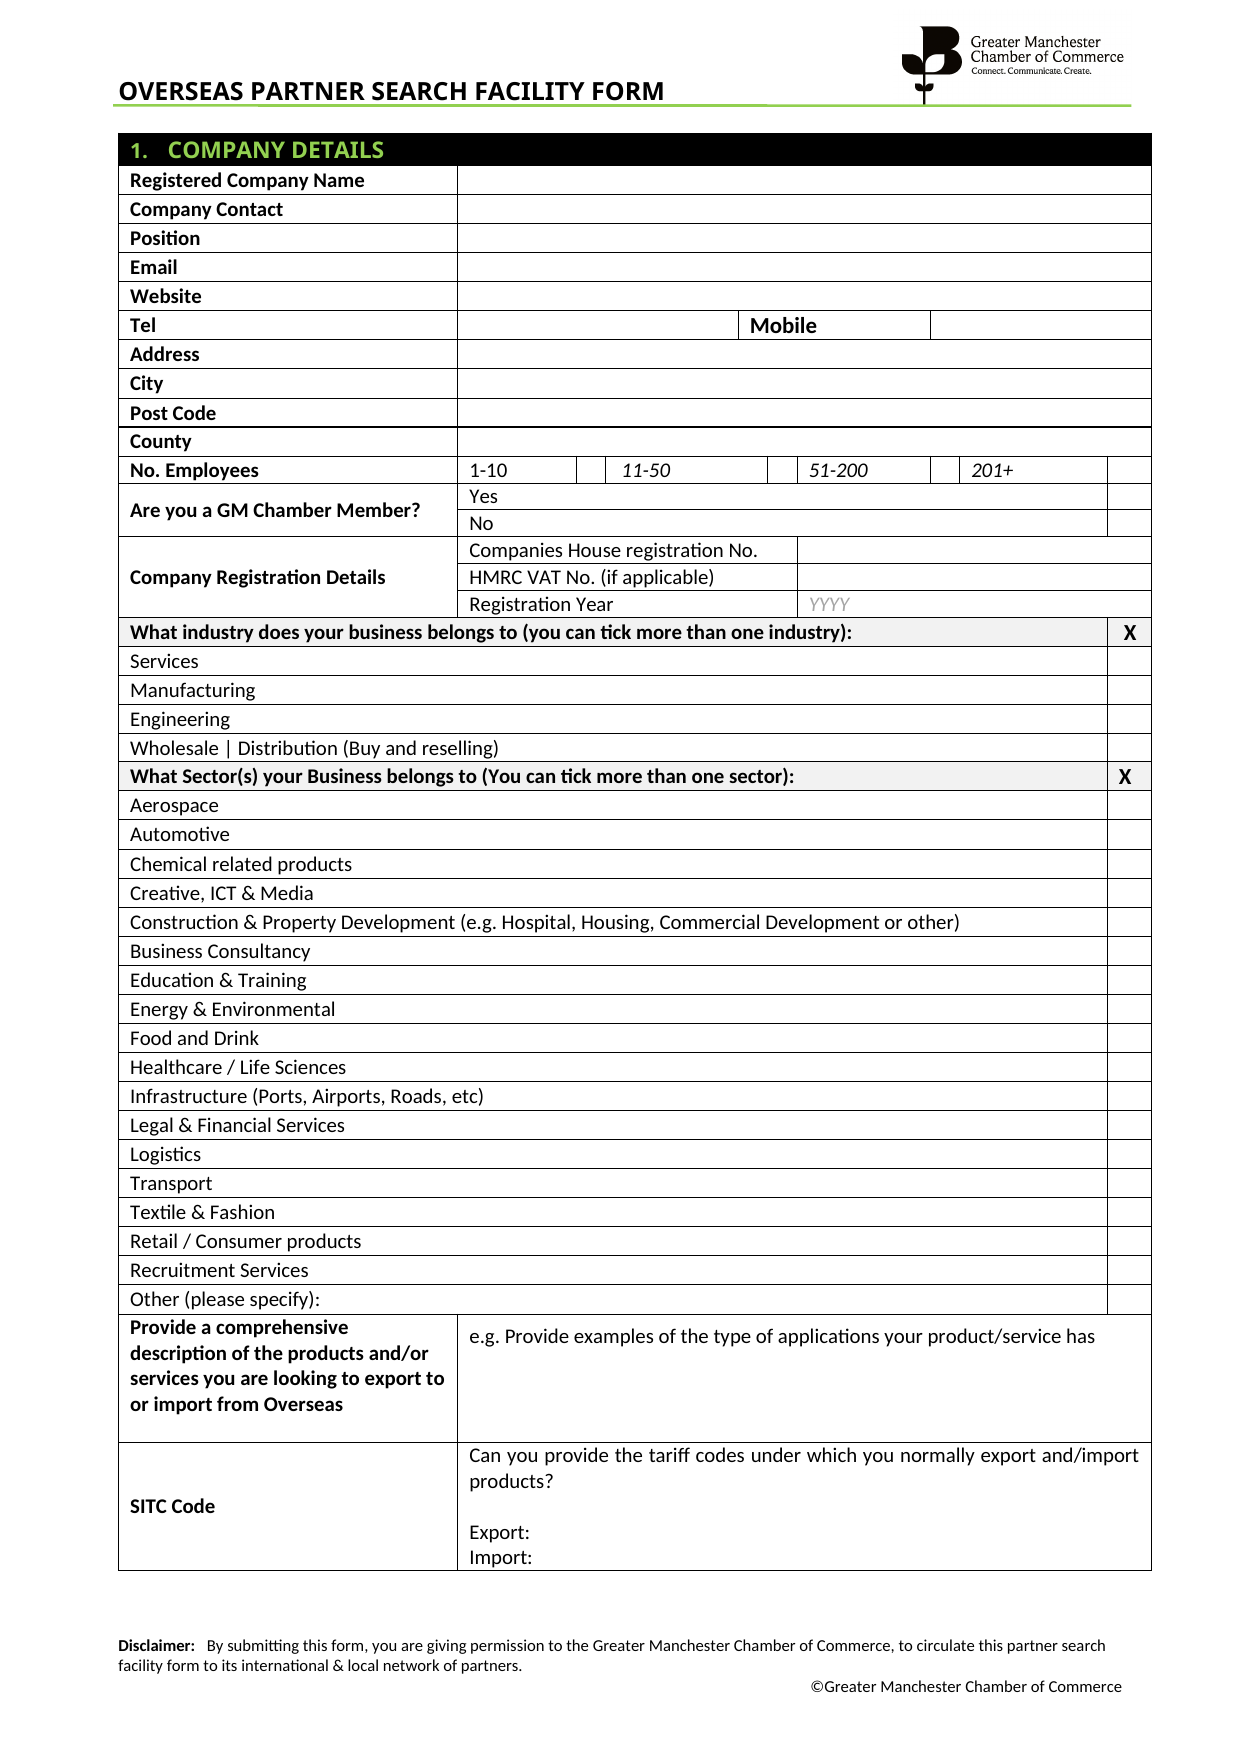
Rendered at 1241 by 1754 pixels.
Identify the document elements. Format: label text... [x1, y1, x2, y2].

table_cell [798, 537, 1151, 563]
table_header COMPANY DETAILS [119, 134, 1151, 165]
table_cell [1108, 850, 1151, 877]
table_cell Address [119, 340, 457, 368]
table_cell [1108, 995, 1151, 1023]
table_cell [458, 166, 1151, 194]
table_cell Chemical related products [119, 850, 1107, 877]
table_cell [1108, 676, 1151, 704]
table_cell Textile & Fashion [119, 1198, 1107, 1226]
table_cell [458, 399, 1151, 426]
table_cell HMRC VAT No. (if applicable) [458, 564, 797, 590]
table_cell No [458, 510, 1107, 536]
table_cell [1108, 908, 1151, 936]
table_cell County [119, 428, 457, 456]
table_cell 51-200 [798, 457, 930, 482]
table_cell Position [119, 224, 457, 252]
table_cell YYYY [798, 591, 1151, 617]
table_cell [458, 224, 1151, 252]
table_cell Registered Company Name [119, 166, 457, 194]
table_cell Logistics [119, 1140, 1107, 1168]
table_cell [1108, 705, 1151, 733]
table_cell Can you provide the tariff codes under which you normally export and/import products? Export: Import: [458, 1443, 1151, 1570]
table_cell Registration Year [458, 591, 797, 617]
table_cell e.g. Provide examples of the type of applications your product/service has [458, 1315, 1151, 1442]
table_cell [1108, 1024, 1151, 1052]
table_cell [458, 253, 1151, 281]
table_cell Energy & Environmental [119, 995, 1107, 1023]
table_cell Construction & Property Development (e.g. Hospital, Housing, Commercial Development or other) [119, 908, 1107, 936]
table_cell [1108, 791, 1151, 819]
table_cell Recruitment Services [119, 1256, 1107, 1284]
table_cell [1108, 457, 1151, 482]
table_cell [1108, 734, 1151, 761]
table_cell Education & Training [119, 966, 1107, 994]
table_cell [577, 457, 605, 482]
table_cell [1108, 484, 1151, 509]
table_cell [1108, 1227, 1151, 1255]
table_cell Healthcare / Life Sciences [119, 1053, 1107, 1081]
table_cell [1108, 1285, 1151, 1313]
table_cell [1108, 1256, 1151, 1284]
table_cell Companies House registration No. [458, 537, 797, 563]
table_cell Engineering [119, 705, 1107, 733]
table_cell [458, 311, 738, 339]
table_cell 11-50 [606, 457, 767, 482]
table_cell [1108, 1082, 1151, 1110]
table_cell Are you a GM Chamber Member? [119, 484, 457, 536]
table_cell X [1108, 762, 1151, 790]
table_cell No. Employees [119, 457, 457, 482]
table_cell What Sector(s) your Business belongs to (You can tick more than one sector): [119, 762, 1107, 790]
table_cell Retail / Consumer products [119, 1227, 1107, 1255]
table_cell Yes [458, 484, 1107, 509]
table_cell Transport [119, 1169, 1107, 1197]
table_cell [1108, 1111, 1151, 1139]
table_cell [458, 195, 1151, 223]
table_cell [931, 457, 959, 482]
table_cell Company Contact [119, 195, 457, 223]
table_cell [1108, 966, 1151, 994]
table_cell 201+ [960, 457, 1107, 482]
table_cell Email [119, 253, 457, 281]
table_cell Aerospace [119, 791, 1107, 819]
table_cell [458, 282, 1151, 310]
table_cell 1-10 [458, 457, 576, 482]
table_cell [931, 311, 1151, 339]
table_cell [1108, 1169, 1151, 1197]
table_cell Business Consultancy [119, 937, 1107, 965]
table_cell Legal & Financial Services [119, 1111, 1107, 1139]
table_cell Website [119, 282, 457, 310]
table_cell Company Registration Details [119, 537, 457, 617]
table_cell [1108, 1198, 1151, 1226]
table_cell [798, 564, 1151, 590]
table_cell Food and Drink [119, 1024, 1107, 1052]
table_cell Tel [119, 311, 457, 339]
table_cell Provide a comprehensive description of the products and/or services you are looking to export to or import from Overseas [119, 1315, 457, 1442]
table_cell Manufacturing [119, 676, 1107, 704]
table_cell [1108, 879, 1151, 907]
table_cell [458, 340, 1151, 368]
table_cell Post Code [119, 399, 457, 426]
table_cell Wholesale | Distribution (Buy and reselling) [119, 734, 1107, 761]
table_cell Infrastructure (Ports, Airports, Roads, etc) [119, 1082, 1107, 1110]
table_cell X [1108, 618, 1151, 646]
table_cell Creative, ICT & Media [119, 879, 1107, 907]
table_cell [458, 369, 1151, 397]
table_cell [1108, 1140, 1151, 1168]
table_cell Mobile [739, 311, 930, 339]
table_cell City [119, 369, 457, 397]
table_cell [1108, 937, 1151, 965]
table_cell SITC Code [119, 1443, 457, 1570]
table_cell Automotive [119, 820, 1107, 848]
table_cell [1108, 1053, 1151, 1081]
table_cell [1108, 820, 1151, 848]
table_cell What industry does your business belongs to (you can tick more than one industry): [119, 618, 1107, 646]
table_cell [1108, 647, 1151, 675]
picture [893, 9, 1132, 104]
table_cell [458, 428, 1151, 456]
table_cell [768, 457, 797, 482]
table_cell [1108, 510, 1151, 536]
table_cell Services [119, 647, 1107, 675]
table_cell Other (please specify): [119, 1285, 1107, 1313]
